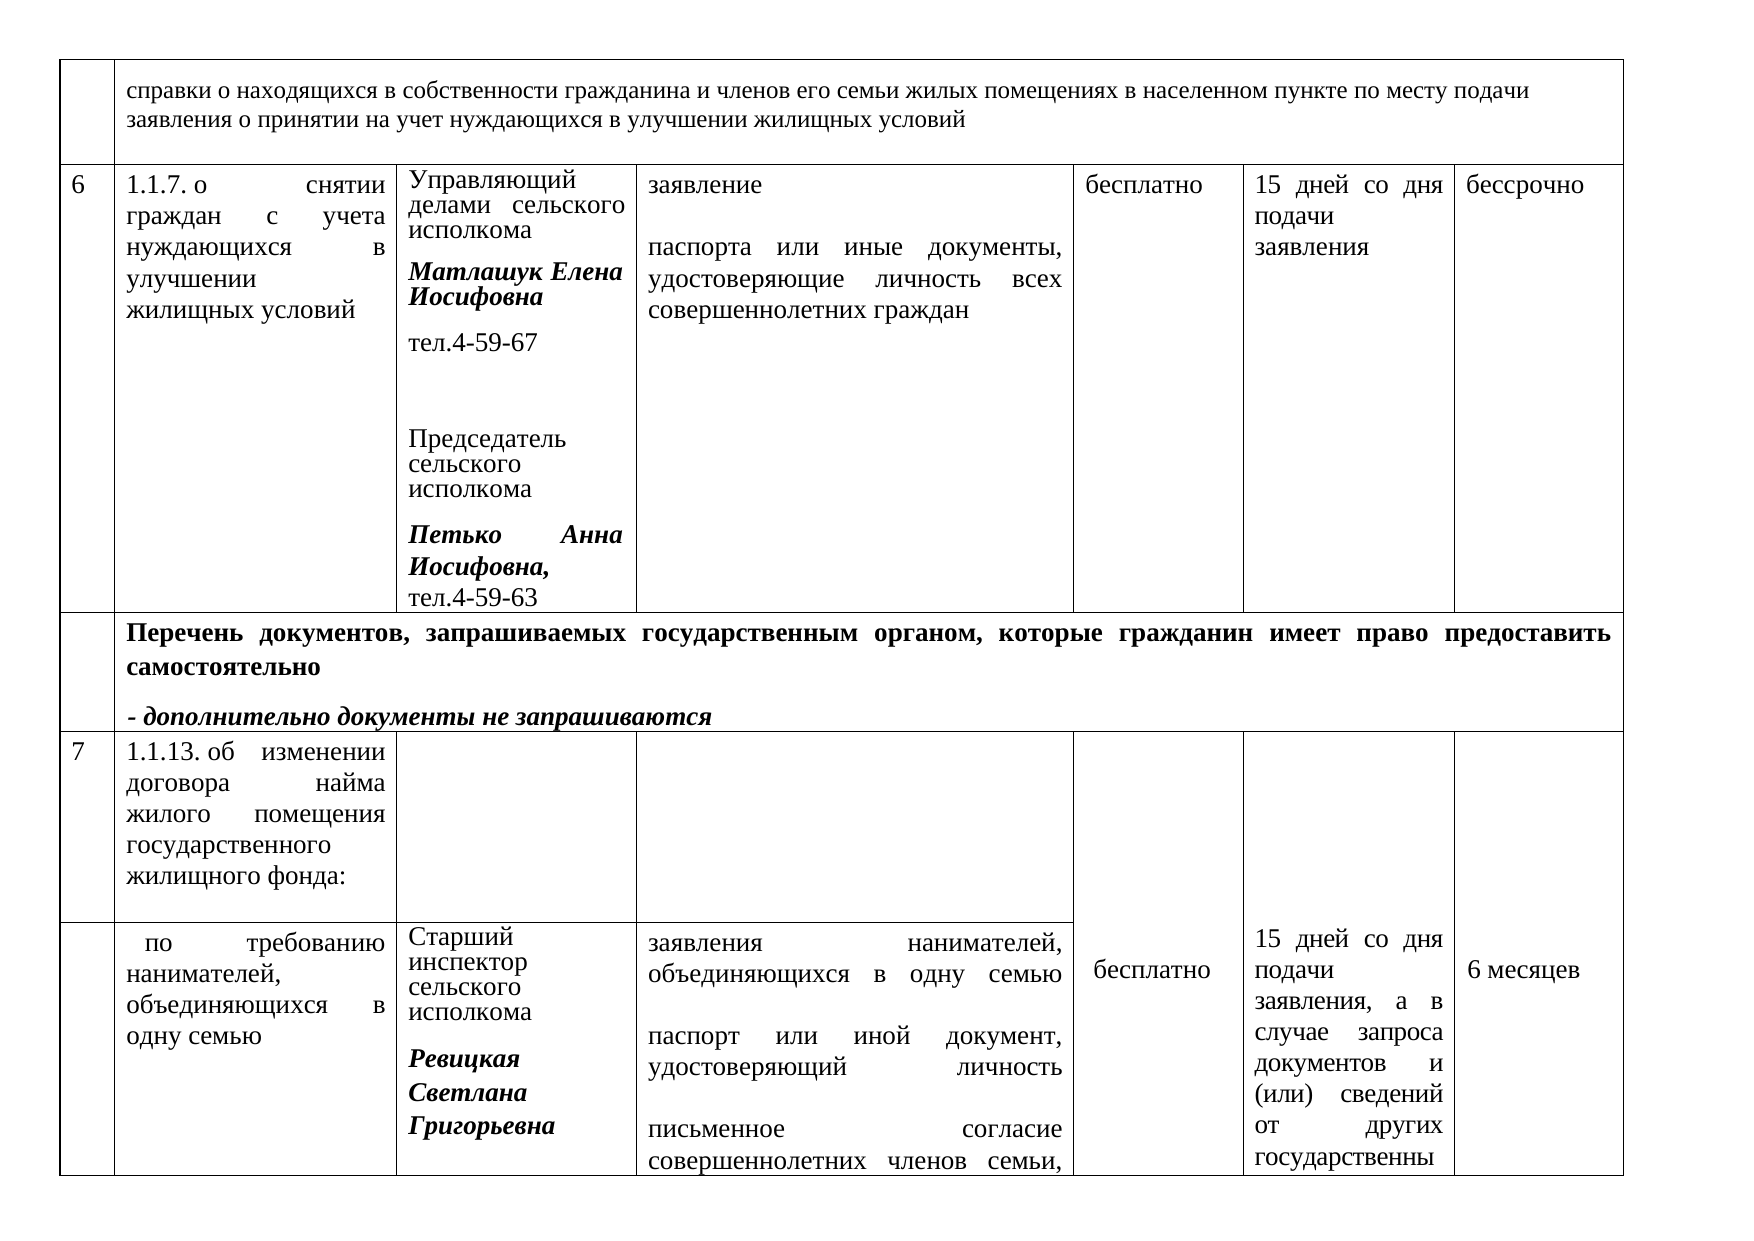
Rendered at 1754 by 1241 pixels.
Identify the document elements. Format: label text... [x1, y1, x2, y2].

table_cell [61, 923, 114, 1175]
table_cell [61, 60, 114, 164]
table_cell [397, 732, 636, 922]
table_cell [61, 613, 114, 731]
table_cell бесплатно [1074, 732, 1243, 1175]
table_cell 1.1.13. об изменении договора найма жилого помещения государственного жилищного фонда: [115, 732, 396, 922]
table_cell бесплатно [1074, 165, 1243, 612]
table_cell заявление паспорта или иные документы, удостоверяющие личность всех совершеннолетних граждан [637, 165, 1073, 612]
table_cell 1.1.7. о снятии граждан с учета нуждающихся в улучшении жилищных условий [115, 165, 396, 612]
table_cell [397, 923, 636, 1175]
table_cell [637, 732, 1073, 922]
table_cell Управляющий делами сельского исполкома Матлашук Елена Иосифовна тел.4-59-67 Председатель сельского исполкома Петько Анна Иосифовна, тел.4-59-63 [397, 165, 636, 612]
table_cell 15 дней со дня подачи заявления [1244, 165, 1454, 612]
table_cell бессрочно [1455, 165, 1623, 612]
table_cell Перечень документов, запрашиваемых государственным органом, которые гражданин имеет право предоставить самостоятельно - дополнительно документы не запрашиваются [115, 613, 1623, 731]
table_cell 7 [61, 732, 114, 922]
table_cell 6 месяцев [1455, 732, 1623, 1175]
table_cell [115, 923, 396, 1175]
table_cell 6 [61, 165, 114, 612]
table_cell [115, 60, 1623, 164]
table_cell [637, 923, 1073, 1175]
table_cell 15 дней со дня подачи заявления, а в случае запроса документов и (или) сведений от других государственных органов, иных организаций – 1 месяц [1244, 732, 1454, 1175]
